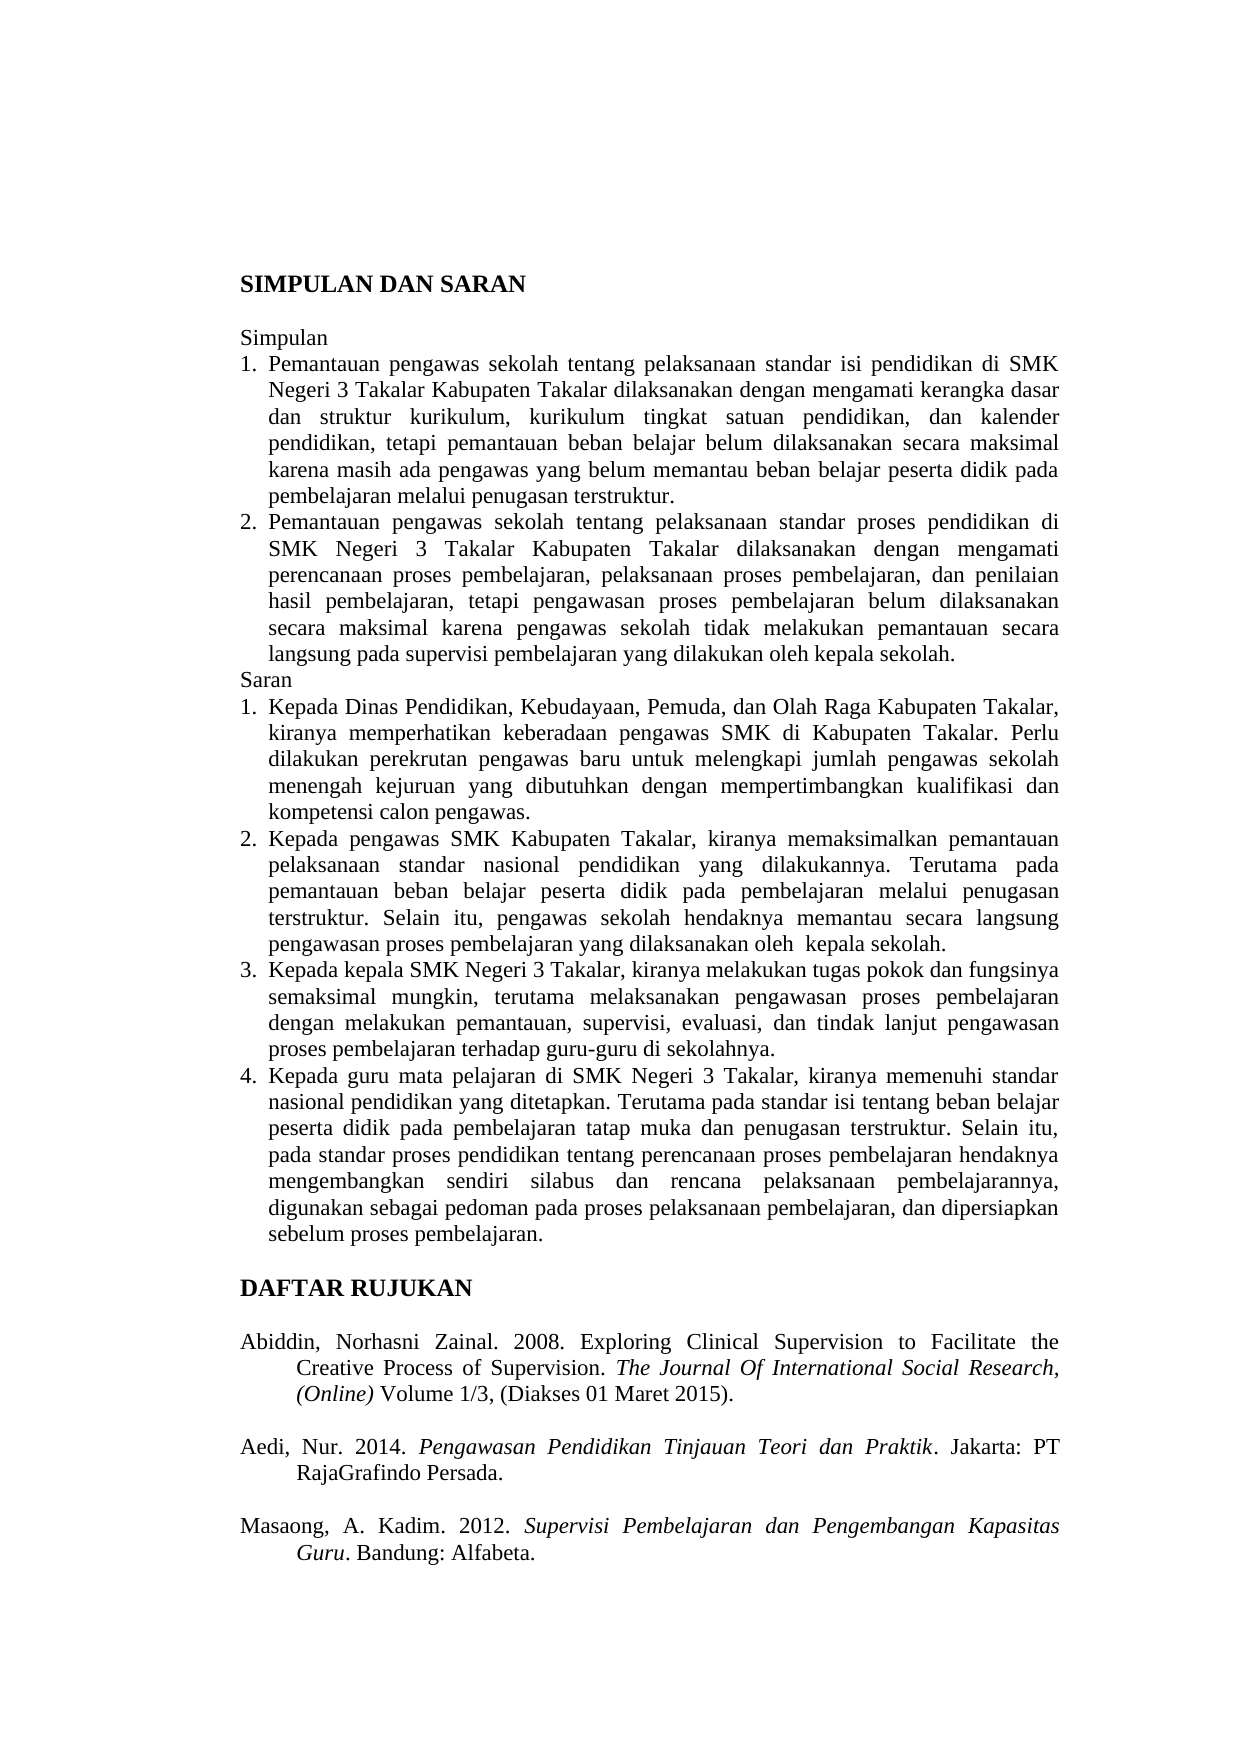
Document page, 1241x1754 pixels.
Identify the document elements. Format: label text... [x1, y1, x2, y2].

list Pemantauan pengawas sekolah tentang pelaksanaan standar isi pendidikan di SMK Negeri 3 Takalar Kabupaten Takalar dilaksanakan dengan mengamati kerangka dasar dan struktur kurikulum, kurikulum tingkat satuan pendidikan, dan kalender pendidikan, tetapi pemantauan beban belajar belum dilaksanakan secara maksimal karena masih ada pengawas yang belum memantau beban belajar peserta didik pada pembelajaran melalui penugasan terstruktur. [240, 350, 1060, 508]
list Kepada kepala SMK Negeri 3 Takalar, kiranya melakukan tugas pokok dan fungsinya semaksimal mungkin, terutama melaksanakan pengawasan proses pembelajaran dengan melakukan pemantauan, supervisi, evaluasi, dan tindak lanjut pengawasan proses pembelajaran terhadap guru-guru di sekolahnya. [240, 956, 1060, 1062]
list Kepada guru mata pelajaran di SMK Negeri 3 Takalar, kiranya memenuhi standar nasional pendidikan yang ditetapkan. Terutama pada standar isi tentang beban belajar peserta didik pada pembelajaran tatap muka dan penugasan terstruktur. Selain itu, pada standar proses pendidikan tentang perencanaan proses pembelajaran hendaknya mengembangkan sendiri silabus dan rencana pelaksanaan pembelajarannya, digunakan sebagai pedoman pada proses pelaksanaan pembelajaran, dan dipersiapkan sebelum proses pembelajaran. [240, 1062, 1060, 1246]
text Simpulan [240, 324, 1060, 350]
text SIMPULAN DAN SARAN [240, 269, 1060, 297]
text Abiddin, Norhasni Zainal. 2008. Exploring Clinical Supervision to Facilitate the Creative Process of Supervision. The Journal Of International Social Research, (Online) Volume 1/3, (Diakses 01 Maret 2015). [240, 1328, 1060, 1407]
list Kepada pengawas SMK Kabupaten Takalar, kiranya memaksimalkan pemantauan pelaksanaan standar nasional pendidikan yang dilakukannya. Terutama pada pemantauan beban belajar peserta didik pada pembelajaran melalui penugasan terstruktur. Selain itu, pengawas sekolah hendaknya memantau secara langsung pengawasan proses pembelajaran yang dilaksanakan oleh kepala sekolah. [240, 824, 1060, 956]
list Pemantauan pengawas sekolah tentang pelaksanaan standar proses pendidikan di SMK Negeri 3 Takalar Kabupaten Takalar dilaksanakan dengan mengamati perencanaan proses pembelajaran, pelaksanaan proses pembelajaran, dan penilaian hasil pembelajaran, tetapi pengawasan proses pembelajaran belum dilaksanakan secara maksimal karena pengawas sekolah tidak melakukan pemantauan secara langsung pada supervisi pembelajaran yang dilakukan oleh kepala sekolah. [240, 508, 1060, 666]
list Kepada Dinas Pendidikan, Kebudayaan, Pemuda, dan Olah Raga Kabupaten Takalar, kiranya memperhatikan keberadaan pengawas SMK di Kabupaten Takalar. Perlu dilakukan perekrutan pengawas baru untuk melengkapi jumlah pengawas sekolah menengah kejuruan yang dibutuhkan dengan mempertimbangkan kualifikasi dan kompetensi calon pengawas. [240, 693, 1060, 824]
text Masaong, A. Kadim. 2012. Supervisi Pembelajaran dan Pengembangan Kapasitas Guru. Bandung: Alfabeta. [240, 1512, 1060, 1565]
text Saran [240, 666, 1060, 693]
text Aedi, Nur. 2014. Pengawasan Pendidikan Tinjauan Teori dan Praktik. Jakarta: PT RajaGrafindo Persada. [240, 1433, 1060, 1486]
text DAFTAR RUJUKAN [240, 1273, 1060, 1301]
